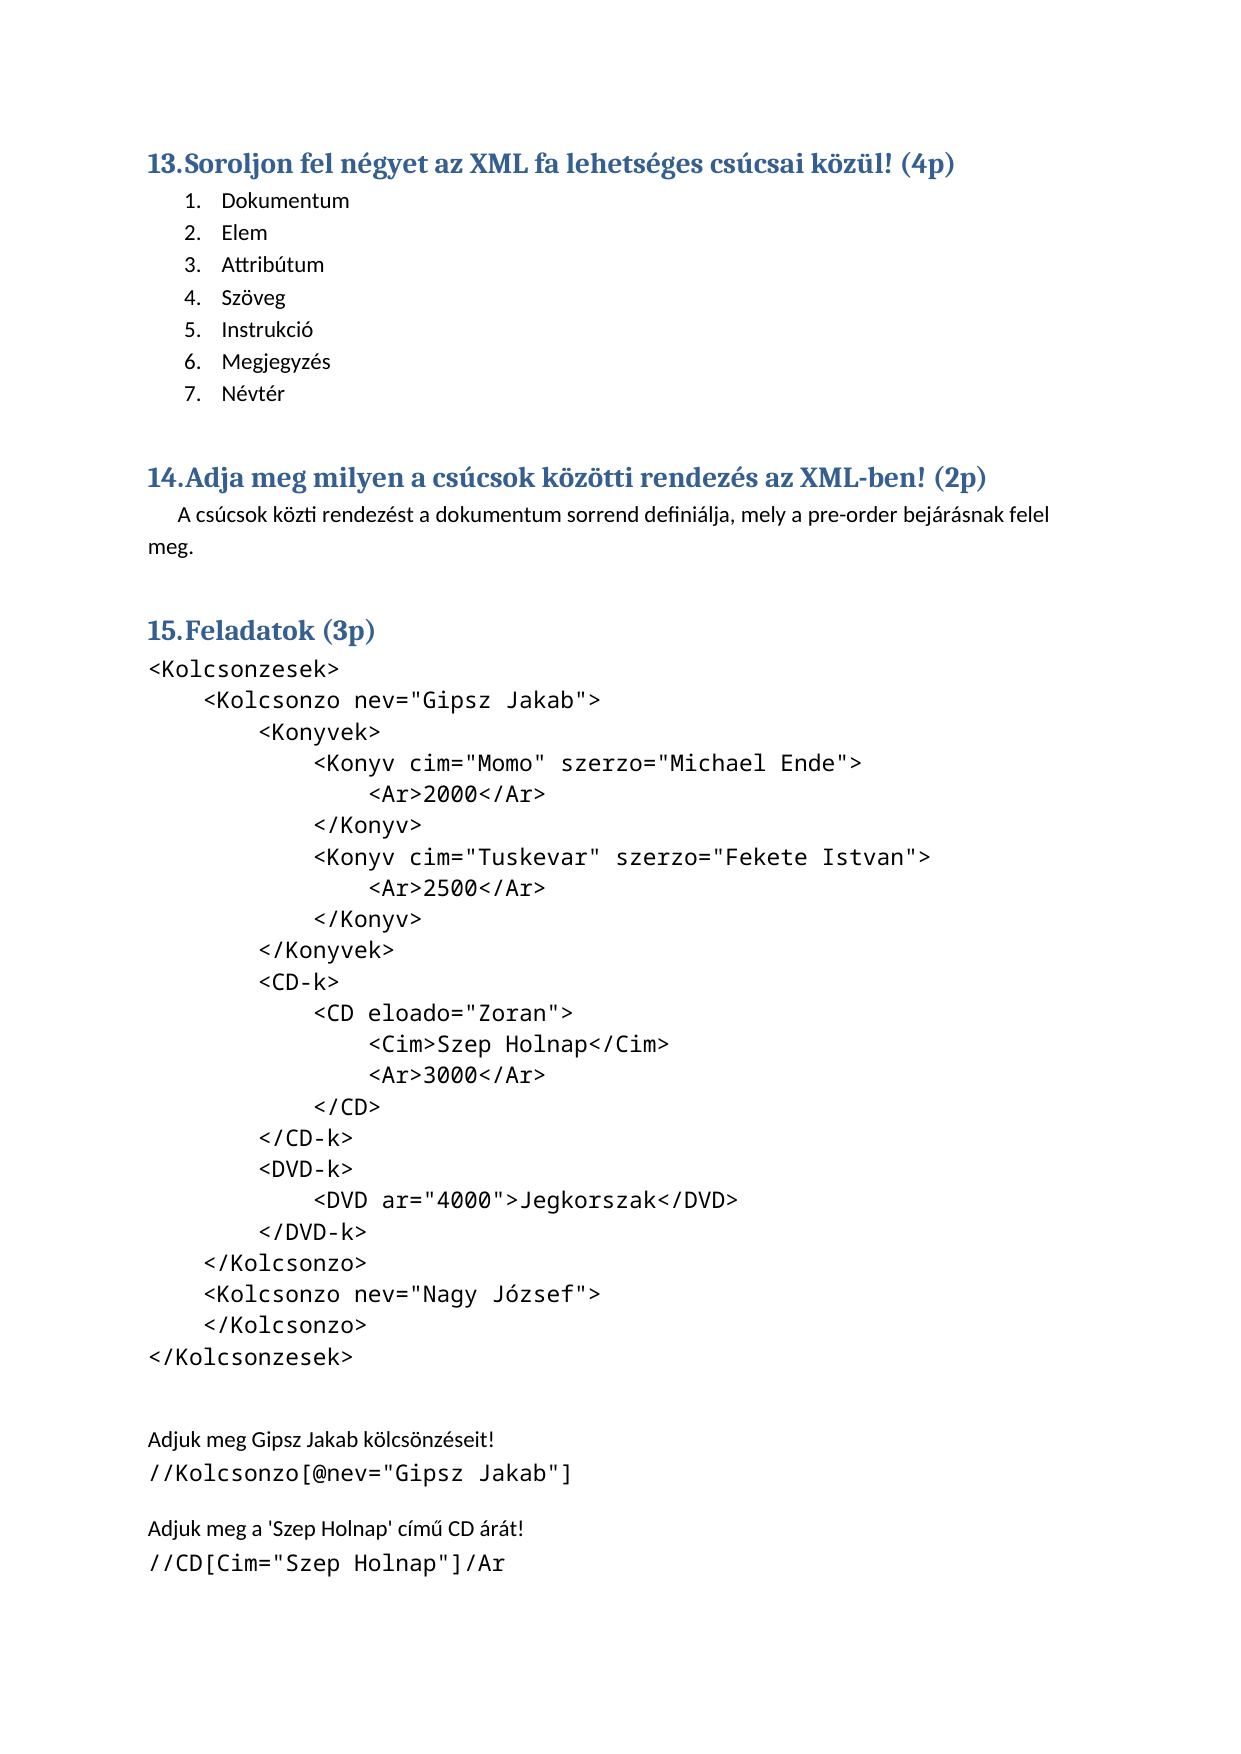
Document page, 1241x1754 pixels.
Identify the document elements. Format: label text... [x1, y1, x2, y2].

text <DVD ar="4000">Jegkorszak</DVD> [148, 1184, 1093, 1215]
list Elem [184, 218, 1093, 246]
text <Kolcsonzesek> [148, 653, 1093, 684]
subtitle Feladatok (3p) [148, 614, 1093, 648]
text </Konyv> [148, 809, 1093, 840]
text <CD eloado="Zoran"> [148, 997, 1093, 1028]
text </Konyvek> [148, 934, 1093, 965]
text <DVD-k> [148, 1153, 1093, 1184]
text </CD-k> [148, 1122, 1093, 1153]
subtitle Adja meg milyen a csúcsok közötti rendezés az XML-ben! (2p) [148, 461, 1093, 495]
list Instrukció [184, 315, 1093, 343]
subtitle Soroljon fel négyet az XML fa lehetséges csúcsai közül! (4p) [148, 148, 1093, 181]
list Dokumentum [184, 186, 1093, 214]
text <CD-k> [148, 965, 1093, 997]
text <Ar>3000</Ar> [148, 1059, 1093, 1090]
text <Ar>2000</Ar> [148, 778, 1093, 809]
text </Kolcsonzesek> [148, 1340, 1093, 1372]
list Attribútum [184, 251, 1093, 278]
text <Kolcsonzo nev="Nagy József"> [148, 1278, 1093, 1309]
text A csúcsok közti rendezést a dokumentum sorrend definiálja, mely a pre-order bejárásnak felel meg. [148, 500, 1093, 560]
text <Kolcsonzo nev="Gipsz Jakab"> [148, 684, 1093, 715]
text </Konyv> [148, 903, 1093, 934]
text </CD> [148, 1090, 1093, 1122]
text <Cim>Szep Holnap</Cim> [148, 1028, 1093, 1059]
text <Ar>2500</Ar> [148, 872, 1093, 903]
list Szöveg [184, 283, 1093, 311]
text <Konyvek> [148, 715, 1093, 747]
text </DVD-k> [148, 1215, 1093, 1247]
text <Konyv cim="Momo" szerzo="Michael Ende"> [148, 747, 1093, 778]
text Adjuk meg Gipsz Jakab kölcsönzéseit! //Kolcsonzo[@nev="Gipsz Jakab"] [148, 1425, 1093, 1489]
text </Kolcsonzo> [148, 1247, 1093, 1278]
text </Kolcsonzo> [148, 1309, 1093, 1340]
list Névtér [184, 379, 1093, 407]
list Megjegyzés [184, 347, 1093, 375]
text Adjuk meg a 'Szep Holnap' című CD árát! //CD[Cim="Szep Holnap"]/Ar [148, 1514, 1093, 1578]
text <Konyv cim="Tuskevar" szerzo="Fekete Istvan"> [148, 840, 1093, 872]
